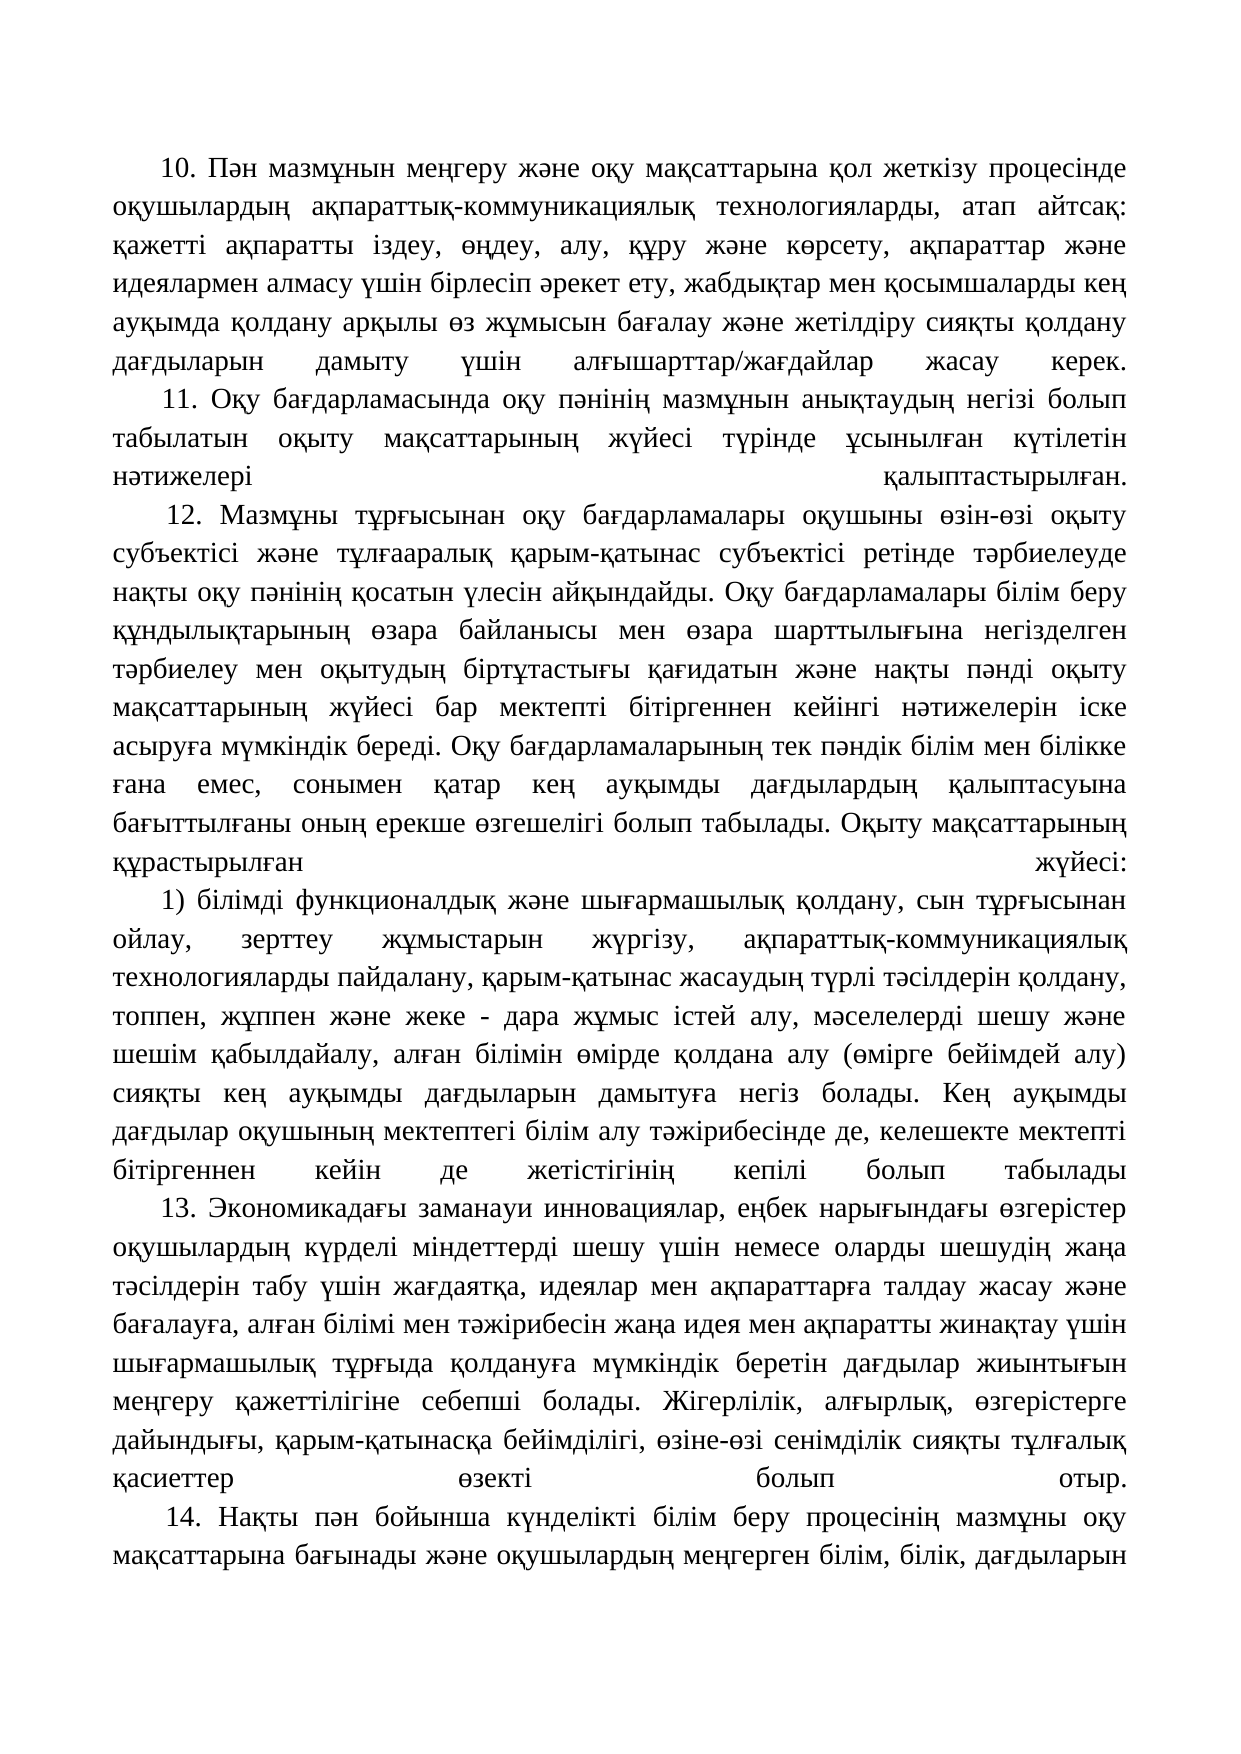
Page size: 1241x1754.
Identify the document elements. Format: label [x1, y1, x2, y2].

text [112, 150, 1128, 1571]
